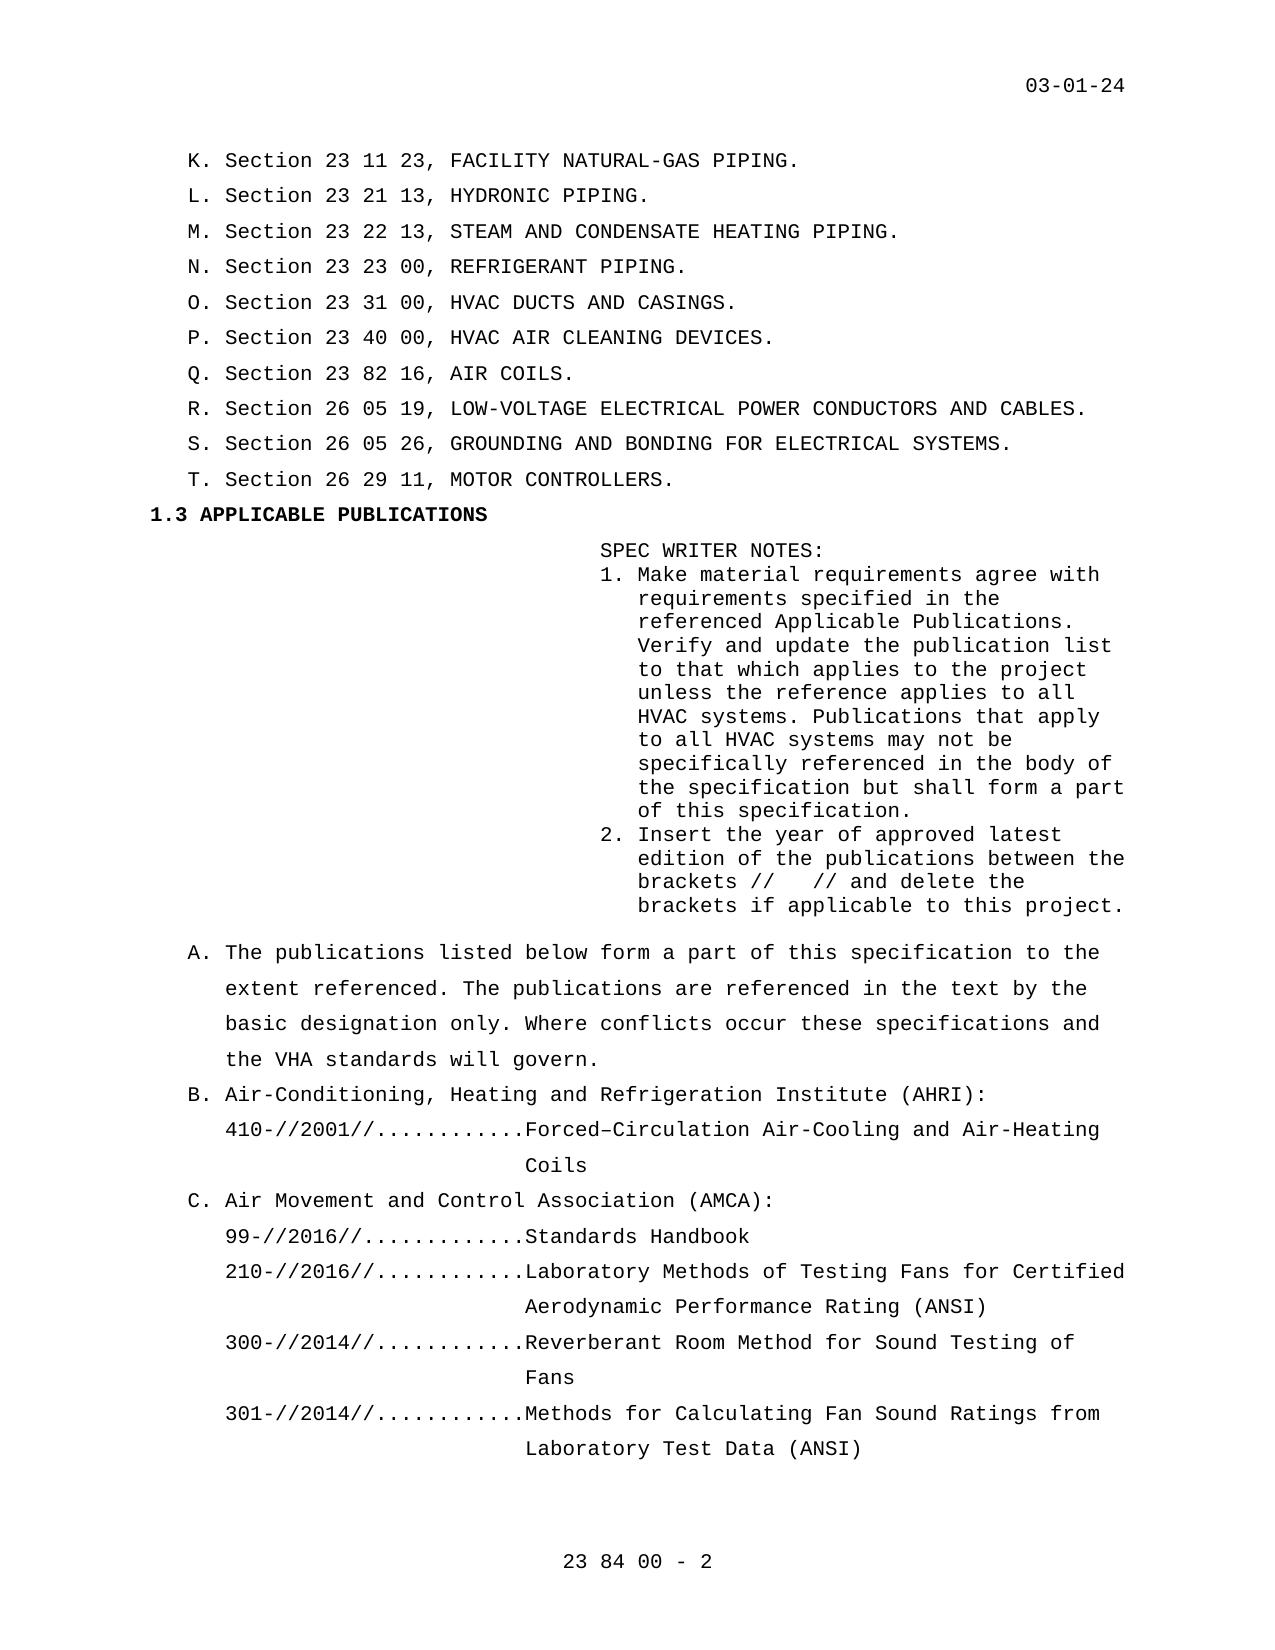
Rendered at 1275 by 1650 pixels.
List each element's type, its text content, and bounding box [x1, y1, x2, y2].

text Q. Section 23 82 16, AIR COILS. [187, 362, 1125, 386]
text 1. Make material requirements agree with requirements specified in the referenced Applicable Publications. Verify and update the publication list to that which applies to the project unless the reference applies to all HVAC systems. Publications that apply to all HVAC systems may not be specifically referenced in the body of the specification but shall form a part of this specification. [600, 564, 1125, 824]
text P. Section 23 40 00, HVAC AIR CLEANING DEVICES. [187, 327, 1125, 351]
text L. Section 23 21 13, HYDRONIC PIPING. [187, 185, 1125, 209]
text O. Section 23 31 00, HVAC DUCTS AND CASINGS. [187, 292, 1125, 315]
text K. Section 23 11 23, FACILITY NATURAL-GAS PIPING. [187, 150, 1125, 174]
text S. Section 26 05 26, GROUNDING AND BONDING FOR ELECTRICAL SYSTEMS. [187, 433, 1125, 457]
text C. Air Movement and Control Association (AMCA): [187, 1190, 1125, 1214]
text 99-//2016// Standards Handbook [225, 1226, 1125, 1249]
text 210-//2016// Laboratory Methods of Testing Fans for Certified Aerodynamic Performance Rating (ANSI) [225, 1261, 1125, 1320]
text 410-//2001// Forced–Circulation Air-Cooling and Air-Heating Coils [225, 1119, 1125, 1178]
text R. Section 26 05 19, LOW-VOLTAGE ELECTRICAL POWER CONDUCTORS AND CABLES. [187, 398, 1125, 422]
text B. Air-Conditioning, Heating and Refrigeration Institute (AHRI): [187, 1084, 1125, 1108]
text 300-//2014// Reverberant Room Method for Sound Testing of Fans [225, 1332, 1125, 1391]
text N. Section 23 23 00, REFRIGERANT PIPING. [187, 256, 1125, 280]
text T. Section 26 29 11, MOTOR CONTROLLERS. [187, 469, 1125, 492]
text M. Section 23 22 13, STEAM AND CONDENSATE HEATING PIPING. [187, 221, 1125, 244]
text 301-//2014// Methods for Calculating Fan Sound Ratings from Laboratory Test Data (ANSI) [225, 1403, 1125, 1462]
text SPEC WRITER NOTES: [600, 540, 1125, 564]
text 1.3 APPLICABLE PUBLICATIONS [150, 504, 1125, 528]
text A. The publications listed below form a part of this specification to the extent referenced. The publications are referenced in the text by the basic designation only. Where conflicts occur these specifications and the VHA standards will govern. [187, 942, 1125, 1072]
text 2. Insert the year of approved latest edition of the publications between the brackets // // and delete the brackets if applicable to this project. [600, 824, 1125, 919]
